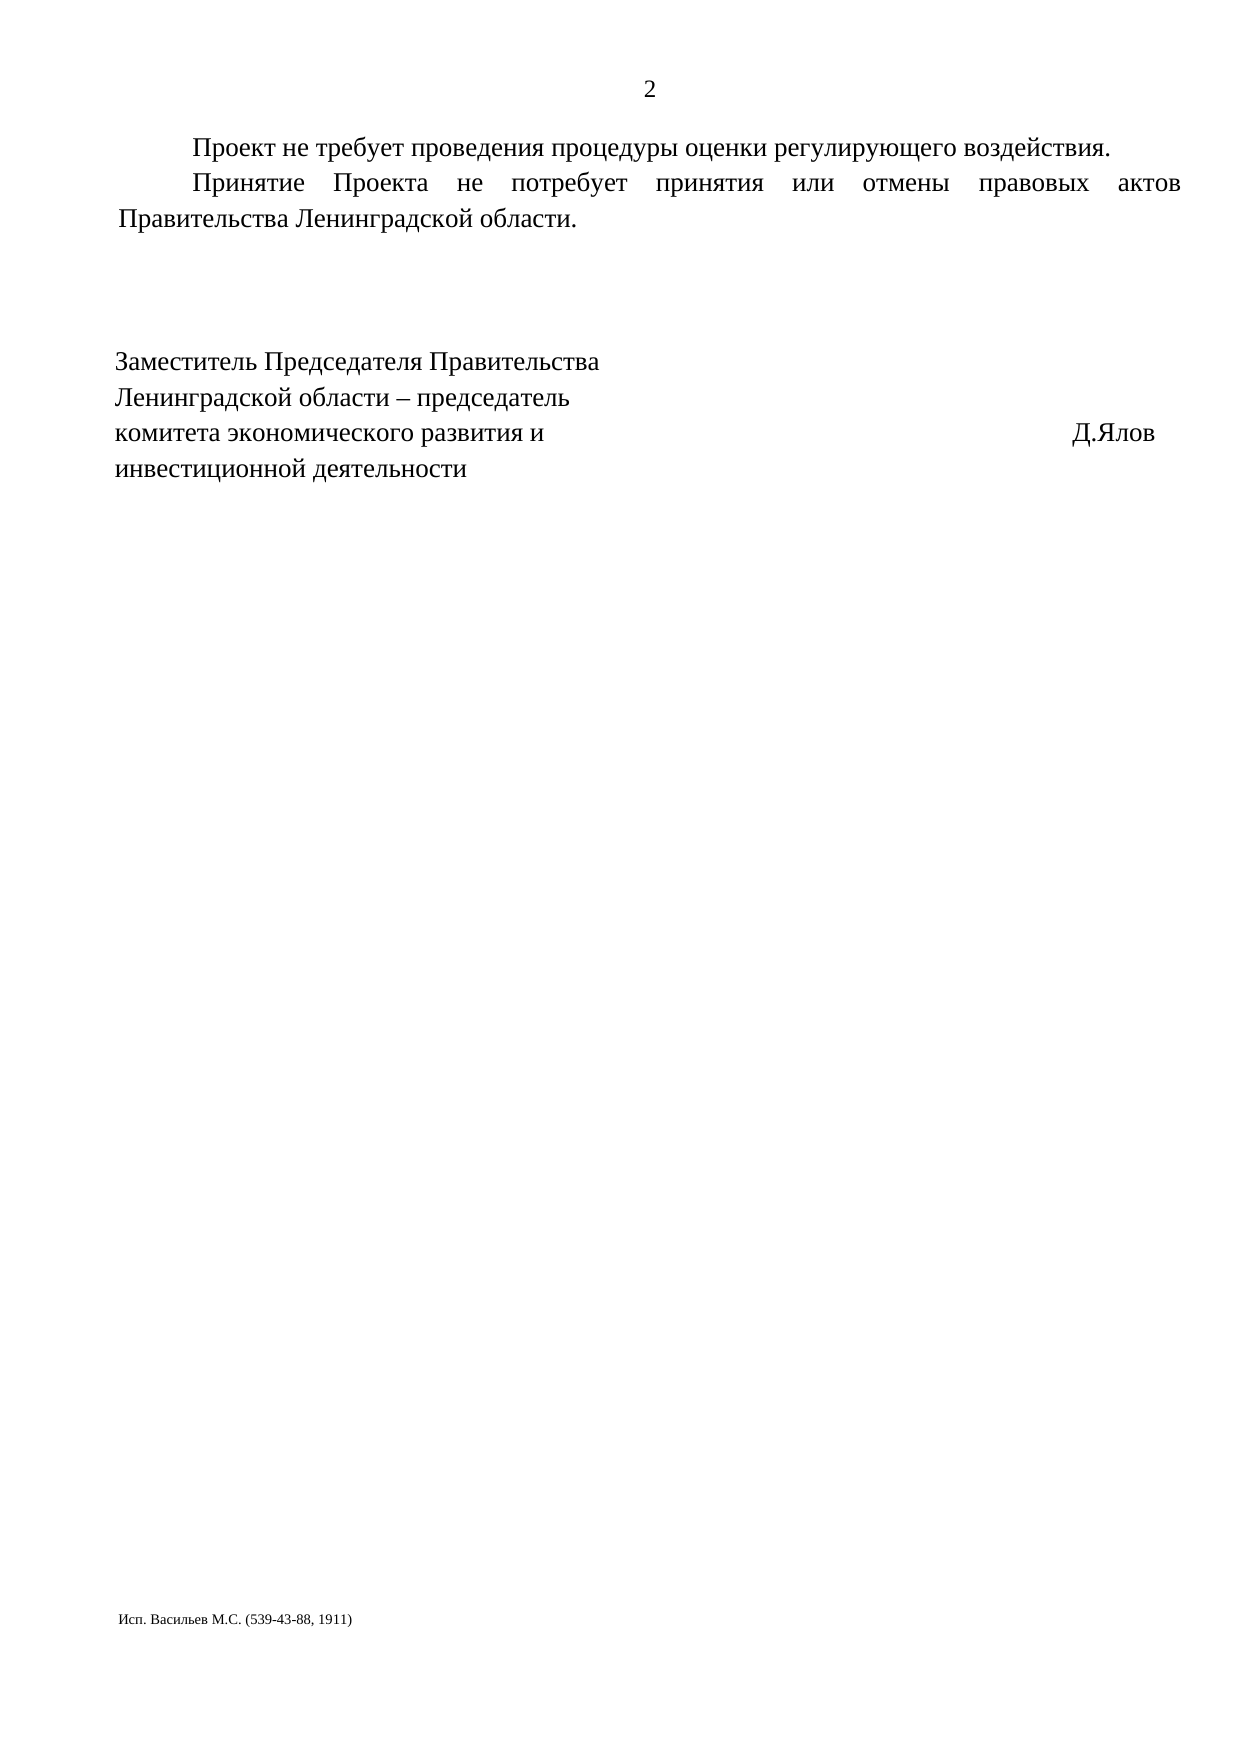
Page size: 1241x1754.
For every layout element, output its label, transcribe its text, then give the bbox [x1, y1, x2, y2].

text Проект не требует проведения процедуры оценки регулирующего воздействия. [118, 131, 1181, 162]
table_header Заместитель Председателя Правительства Ленинградской области – председатель комитета экономического развития и инвестиционной деятельности [103, 309, 664, 487]
text Принятие Проекта не потребует принятия или отмены правовых актов Правительства Ленинградской области. [118, 166, 1181, 233]
text Исп. Васильев М.С. (539-43-88, 1911) [118, 1611, 1181, 1628]
table_header Д.Ялов [664, 309, 1166, 487]
